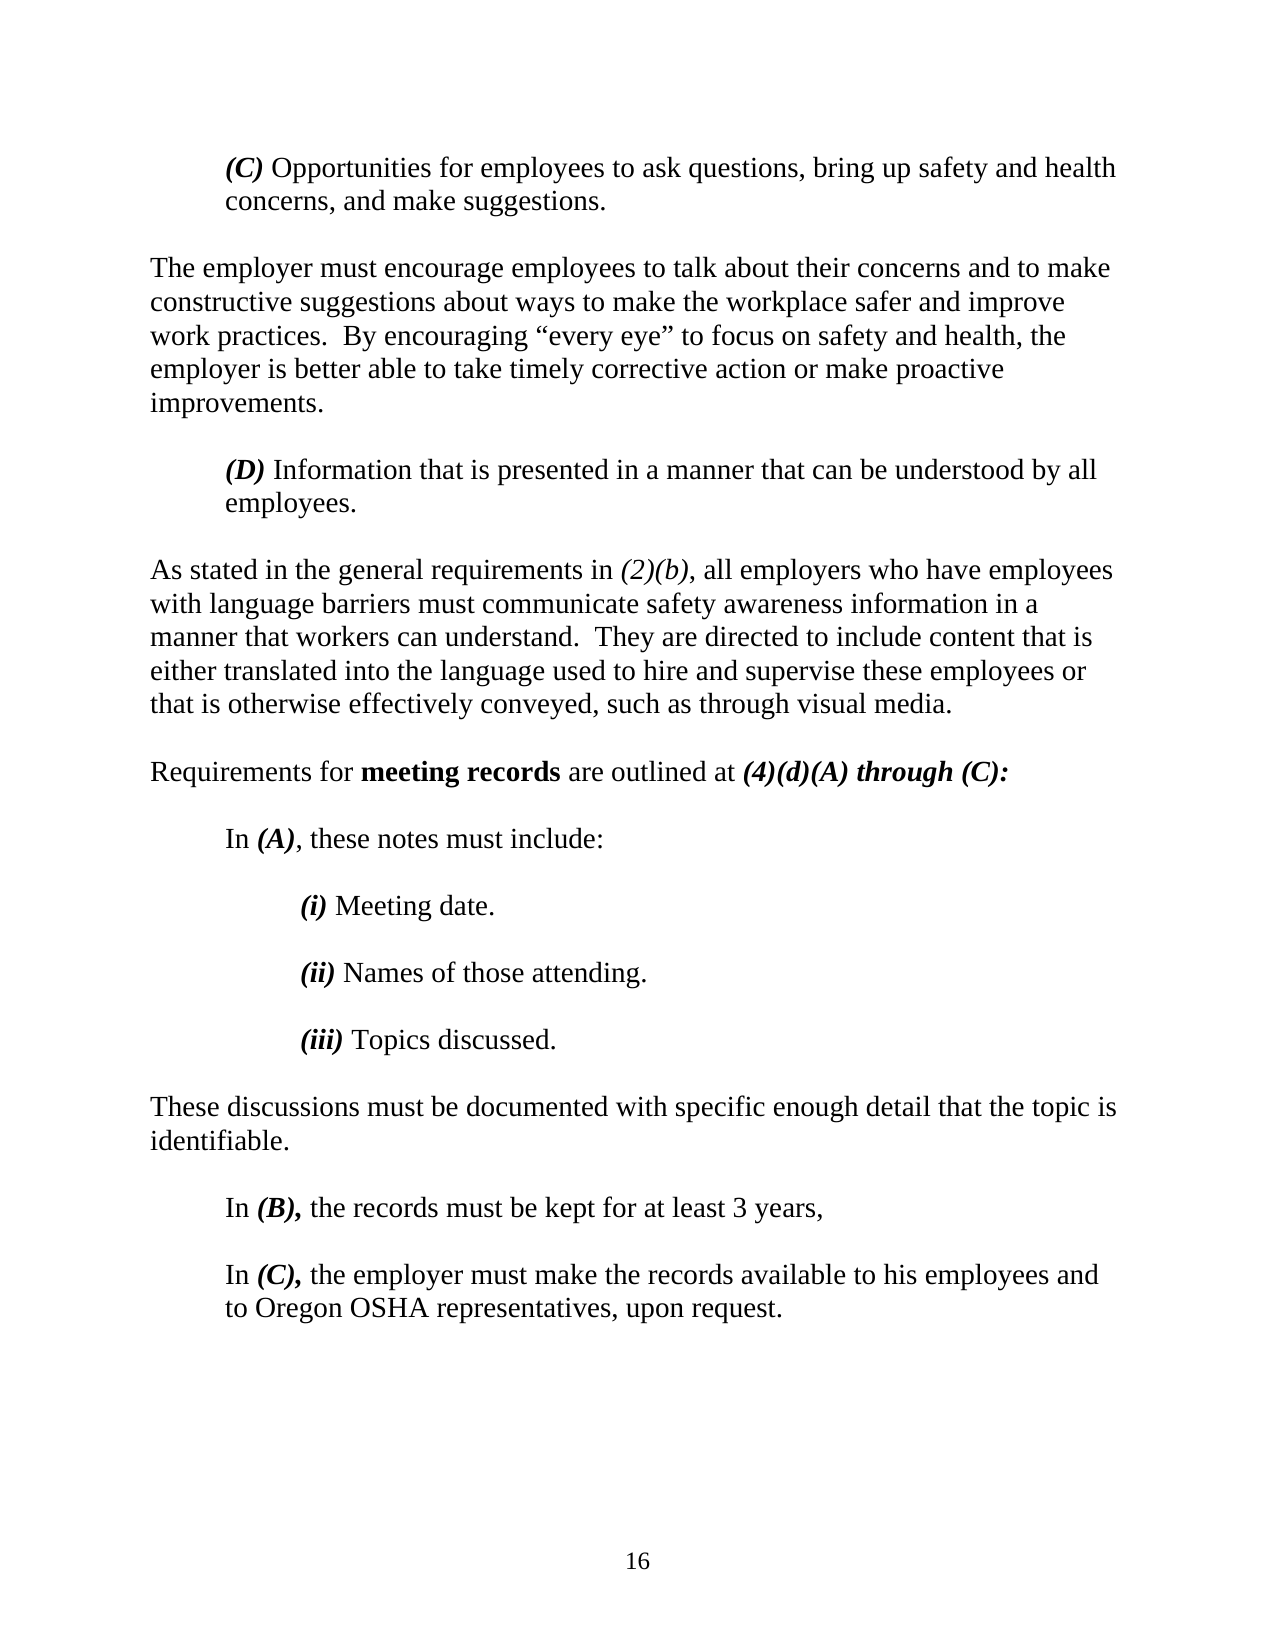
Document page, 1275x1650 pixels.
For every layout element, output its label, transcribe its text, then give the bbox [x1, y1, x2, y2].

text In (A), these notes must include: [225, 821, 1125, 854]
text (ii) Names of those attending. [300, 955, 1125, 988]
text (i) Meeting date. [300, 888, 1125, 921]
text These discussions must be documented with specific enough detail that the topic is identifiable. [150, 1089, 1125, 1156]
text (D) Information that is presented in a manner that can be understood by all employees. [225, 452, 1125, 519]
text The employer must encourage employees to talk about their concerns and to make constructive suggestions about ways to make the workplace safer and improve work practices. By encouraging “every eye” to focus on safety and health, the employer is better able to take timely corrective action or make proactive improvements. [150, 251, 1125, 418]
text (C) Opportunities for employees to ask questions, bring up safety and health concerns, and make suggestions. [225, 150, 1125, 217]
text In (C), the employer must make the records available to his employees and to Oregon OSHA representatives, upon request. [225, 1257, 1125, 1324]
text Requirements for meeting records are outlined at (4)(d)(A) through (C): [150, 754, 1125, 787]
text As stated in the general requirements in (2)(b), all employers who have employees with language barriers must communicate safety awareness information in a manner that workers can understand. They are directed to include content that is either translated into the language used to hire and supervise these employees or that is otherwise effectively conveyed, such as through visual media. [150, 552, 1125, 720]
text (iii) Topics discussed. [300, 1022, 1125, 1056]
text In (B), the records must be kept for at least 3 years, [225, 1190, 1125, 1223]
